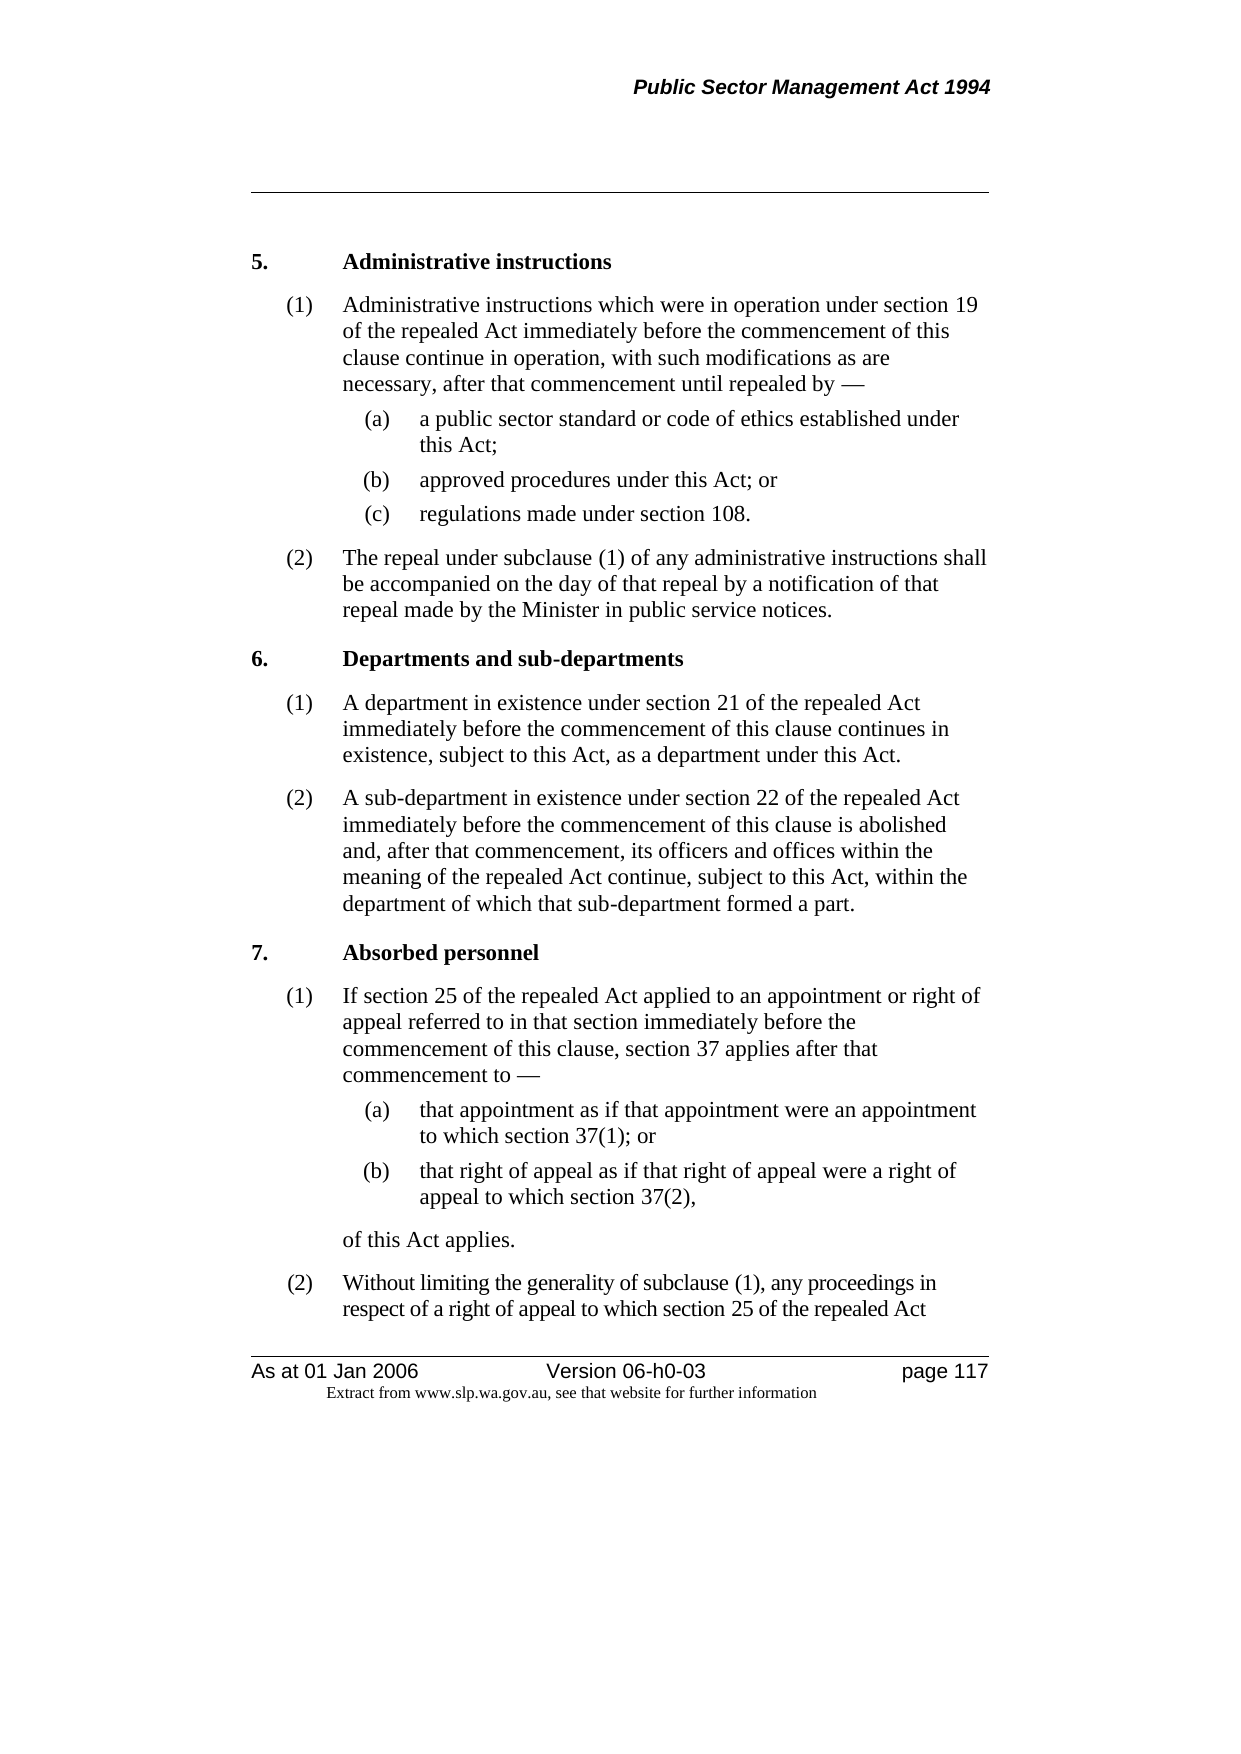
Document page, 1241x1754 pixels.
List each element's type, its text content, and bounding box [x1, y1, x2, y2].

text (1) A department in existence under section 21 of the repealed Act immediately before the commencement of this clause continues in existence, subject to this Act, as a department under this Act. [251, 688, 989, 768]
text (2) The repeal under subclause (1) of any administrative instructions shall be accompanied on the day of that repeal by a notification of that repeal made by the Minister in public service notices. [251, 543, 989, 623]
subtitle 5. Administrative instructions [251, 248, 989, 274]
text (2) A sub-department in existence under section 22 of the repealed Act immediately before the commencement of this clause is abolished and, after that commencement, its officers and offices within the meaning of the repealed Act continue, subject to this Act, within the department of which that sub-department formed a part. [251, 784, 989, 916]
text (a) that appointment as if that appointment were an appointment to which section 37(1); or [251, 1096, 989, 1148]
text (c) regulations made under section 108. [251, 501, 989, 527]
text (1) If section 25 of the repealed Act applied to an appointment or right of appeal referred to in that section immediately before the commencement of this clause, section 37 applies after that commencement to — [251, 982, 989, 1087]
text (1) Administrative instructions which were in operation under section 19 of the repealed Act immediately before the commencement of this clause continue in operation, with such modifications as are necessary, after that commencement until repealed by — [251, 291, 989, 396]
text (b) approved procedures under this Act; or [251, 466, 989, 492]
subtitle 7. Absorbed personnel [251, 939, 989, 965]
text (b) that right of appeal as if that right of appeal were a right of appeal to which section 37(2), [251, 1157, 989, 1209]
text of this Act applies. [251, 1226, 989, 1252]
text (a) a public sector standard or code of ethics established under this Act; [251, 405, 989, 457]
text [251, 1269, 989, 1322]
subtitle 6. Departments and sub-departments [251, 646, 989, 672]
